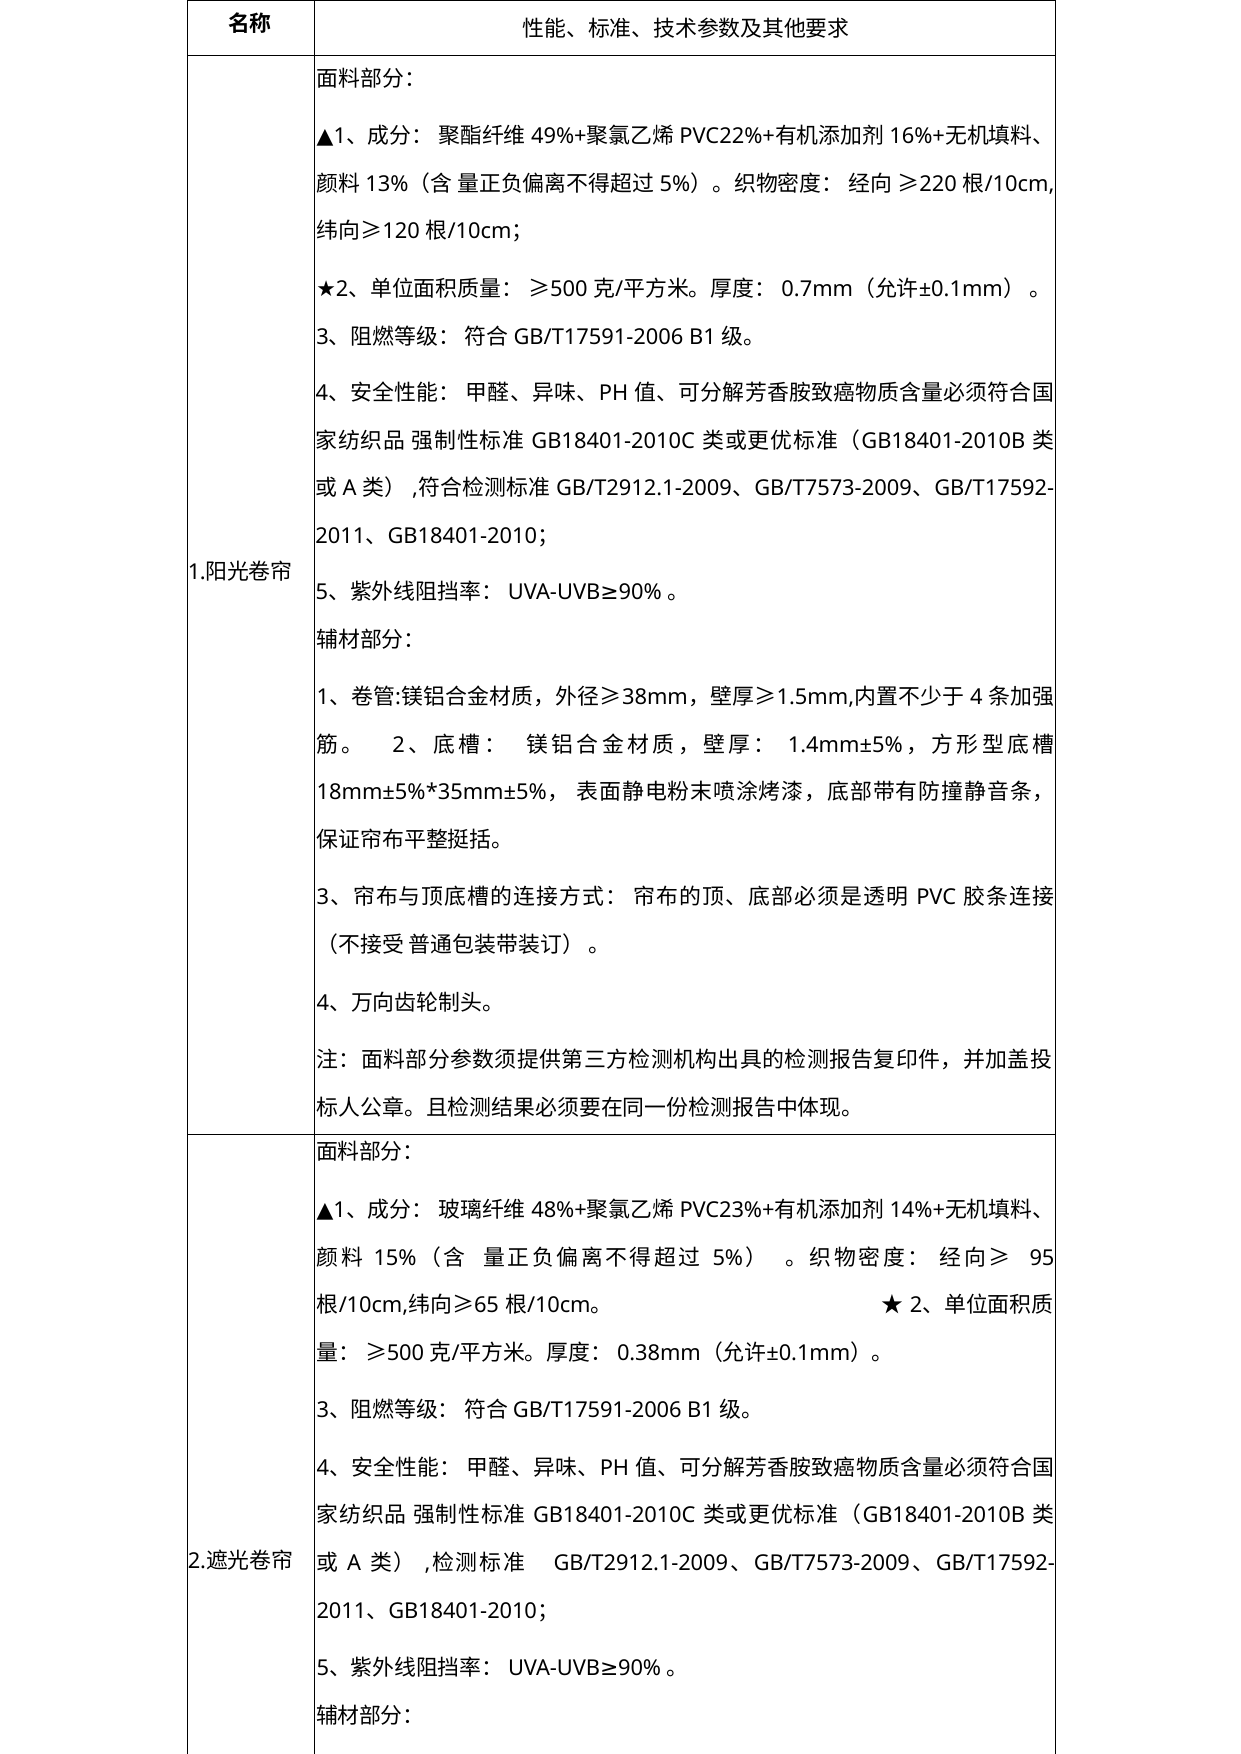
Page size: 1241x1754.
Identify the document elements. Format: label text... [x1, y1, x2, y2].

table_cell 1.阳光卷帘 [188, 56, 314, 1134]
table_cell 面料部分： ▲1、成分： 聚酯纤维 49%+聚氯乙烯 PVC22%+有机添加剂 16%+无机填料、颜料 13%（含 量正负偏离不得超过 5%）。织物密度： 经向 ≥220 根/10cm,纬向≥120 根/10cm； ★2、单位面积质量： ≥500 克/平方米。厚度： 0.7mm（允许±0.1mm） 。 3、阻燃等级： 符合 GB/T17591-2006 B1 级。 4、安全性能： 甲醛、异味、PH 值、可分解芳香胺致癌物质含量必须符合国家纺织品 强制性标准 GB18401-2010C 类或更优标准（GB18401-2010B 类或 A 类） ,符合检测标准 GB/T2912.1-2009、GB/T7573-2009、GB/T17592-2011、GB18401-2010； 5、紫外线阻挡率： UVA-UVB≥90% 。 辅材部分： 卷管:镁铝合金材质，外径≥38mm，壁厚≥1.5mm,内置不少于 4 条加强筋。 2、底槽： 镁铝合金材质，壁厚： 1.4mm±5%，方形型底槽 18mm±5%*35mm±5%， 表面静电粉末喷涂烤漆，底部带有防撞静音条，保证帘布平整挺括。 3、帘布与顶底槽的连接方式： 帘布的顶、底部必须是透明 PVC 胶条连接（不接受 普通包装带装订） 。 4、万向齿轮制头。 注：面料部分参数须提供第三方检测机构出具的检测报告复印件，并加盖投标人公章。且检测结果必须要在同一份检测报告中体现。 [315, 56, 1055, 1134]
table_cell 2.遮光卷帘 [188, 1135, 314, 1754]
table_header 名称 [188, 1, 314, 55]
table_cell 面料部分： ▲1、成分： 玻璃纤维 48%+聚氯乙烯 PVC23%+有机添加剂 14%+无机填料、颜料 15%（含 量正负偏离不得超过 5%） 。织物密度： 经向≥ 95 根/10cm,纬向≥65 根/10cm。 ★2、单位面积质量： ≥500 克/平方米。厚度： 0.38mm（允许±0.1mm）。 3、阻燃等级： 符合 GB/T17591-2006 B1 级。 4、安全性能： 甲醛、异味、PH 值、可分解芳香胺致癌物质含量必须符合国家纺织品 强制性标准 GB18401-2010C 类或更优标准（GB18401-2010B 类或 A 类） ,检测标准 GB/T2912.1-2009、GB/T7573-2009、GB/T17592-2011、GB18401-2010； 5、紫外线阻挡率： UVA-UVB≥90% 。 辅材部分： 卷管:镁铝合金材质，外径≥38mm，壁厚≥1.5mm,内置不少于 4 条加强筋。 2、底槽： 镁铝合金材质，壁厚： 1.4mm±5%，方形型底槽 18mm±5%*35mm±5%，表面 静电粉末喷涂烤漆，底部带有防撞静音条，保证帘布平整挺括。 3、帘布与顶底槽的连接方式： 帘布的顶、底部必须是透明 PVC 胶条连接（不接受普通 包装带装订） 。 4、万向齿轮制头。 注：面料部分参数须提供第三方检测机构出具的检测报告复印件，并加盖投标人公章。且检测结果必须要在同一份检测报告中体现。 [315, 1135, 1055, 1754]
table_header 性能、标准、技术参数及其他要求 [315, 1, 1055, 55]
